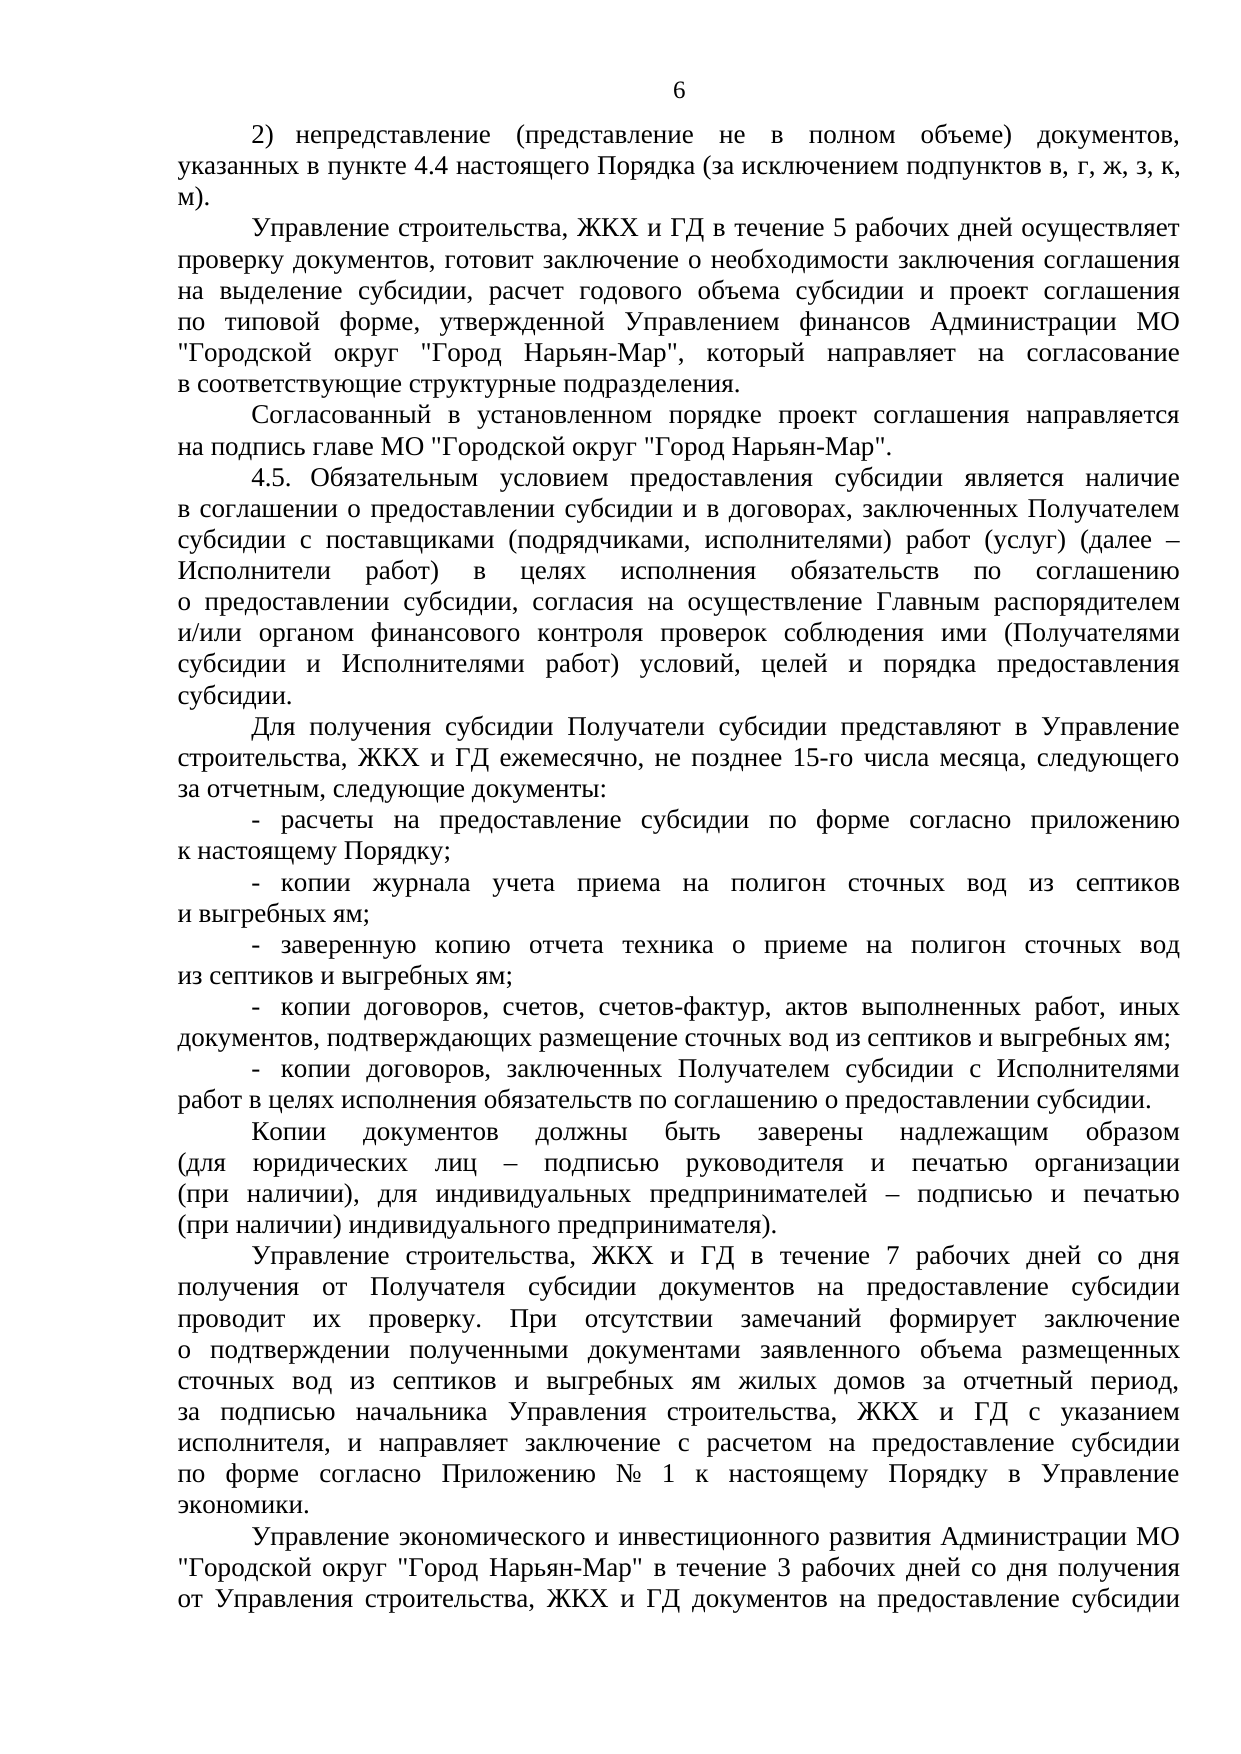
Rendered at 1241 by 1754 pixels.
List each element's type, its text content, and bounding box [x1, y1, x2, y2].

text Управление строительства, ЖКХ и ГД в течение 5 рабочих дней осуществляет проверку документов, готовит заключение о необходимости заключения соглашения на выделение субсидии, расчет годового объема субсидии и проект соглашения по типовой форме, утвержденной Управлением финансов Администрации МО "Городской округ "Город Нарьян-Мар", который направляет на согласование в соответствующие структурные подразделения. [177, 212, 1181, 398]
text - копии договоров, счетов, счетов-фактур, актов выполненных работ, иных документов, подтверждающих размещение сточных вод из септиков и выгребных ям; [177, 990, 1181, 1052]
text - расчеты на предоставление субсидии по форме согласно приложению к настоящему Порядку; [177, 803, 1181, 866]
text - копии журнала учета приема на полигон сточных вод из септиков и выгребных ям; [177, 866, 1181, 928]
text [177, 1520, 1181, 1613]
text Копии документов должны быть заверены надлежащим образом (для юридических лиц – подписью руководителя и печатью организации (при наличии), для индивидуальных предпринимателей – подписью и печатью (при наличии) индивидуального предпринимателя). [177, 1115, 1181, 1239]
text 2) непредставление (представление не в полном объеме) документов, указанных в пункте 4.4 настоящего Порядка (за исключением подпунктов в, г, ж, з, к, м). [177, 118, 1181, 212]
text Управление строительства, ЖКХ и ГД в течение 7 рабочих дней со дня получения от Получателя субсидии документов на предоставление субсидии проводит их проверку. При отсутствии замечаний формирует заключение о подтверждении полученными документами заявленного объема размещенных сточных вод из септиков и выгребных ям жилых домов за отчетный период, за подписью начальника Управления строительства, ЖКХ и ГД с указанием исполнителя, и направляет заключение с расчетом на предоставление субсидии по форме согласно Приложению № 1 к настоящему Порядку в Управление экономики. [177, 1239, 1181, 1520]
text Согласованный в установленном порядке проект соглашения направляется на подпись главе МО "Городской округ "Город Нарьян-Мар". [177, 398, 1181, 461]
text Для получения субсидии Получатели субсидии представляют в Управление строительства, ЖКХ и ГД ежемесячно, не позднее 15-го числа месяца, следующего за отчетным, следующие документы: [177, 710, 1181, 803]
text 4.5. Обязательным условием предоставления субсидии является наличие в соглашении о предоставлении субсидии и в договорах, заключенных Получателем субсидии с поставщиками (подрядчиками, исполнителями) работ (услуг) (далее – Исполнители работ) в целях исполнения обязательств по соглашению о предоставлении субсидии, согласия на осуществление Главным распорядителем и/или органом финансового контроля проверок соблюдения ими (Получателями субсидии и Исполнителями работ) условий, целей и порядка предоставления субсидии. [177, 461, 1181, 710]
text - копии договоров, заключенных Получателем субсидии с Исполнителями работ в целях исполнения обязательств по соглашению о предоставлении субсидии. [177, 1052, 1181, 1115]
text - заверенную копию отчета техника о приеме на полигон сточных вод из септиков и выгребных ям; [177, 928, 1181, 990]
